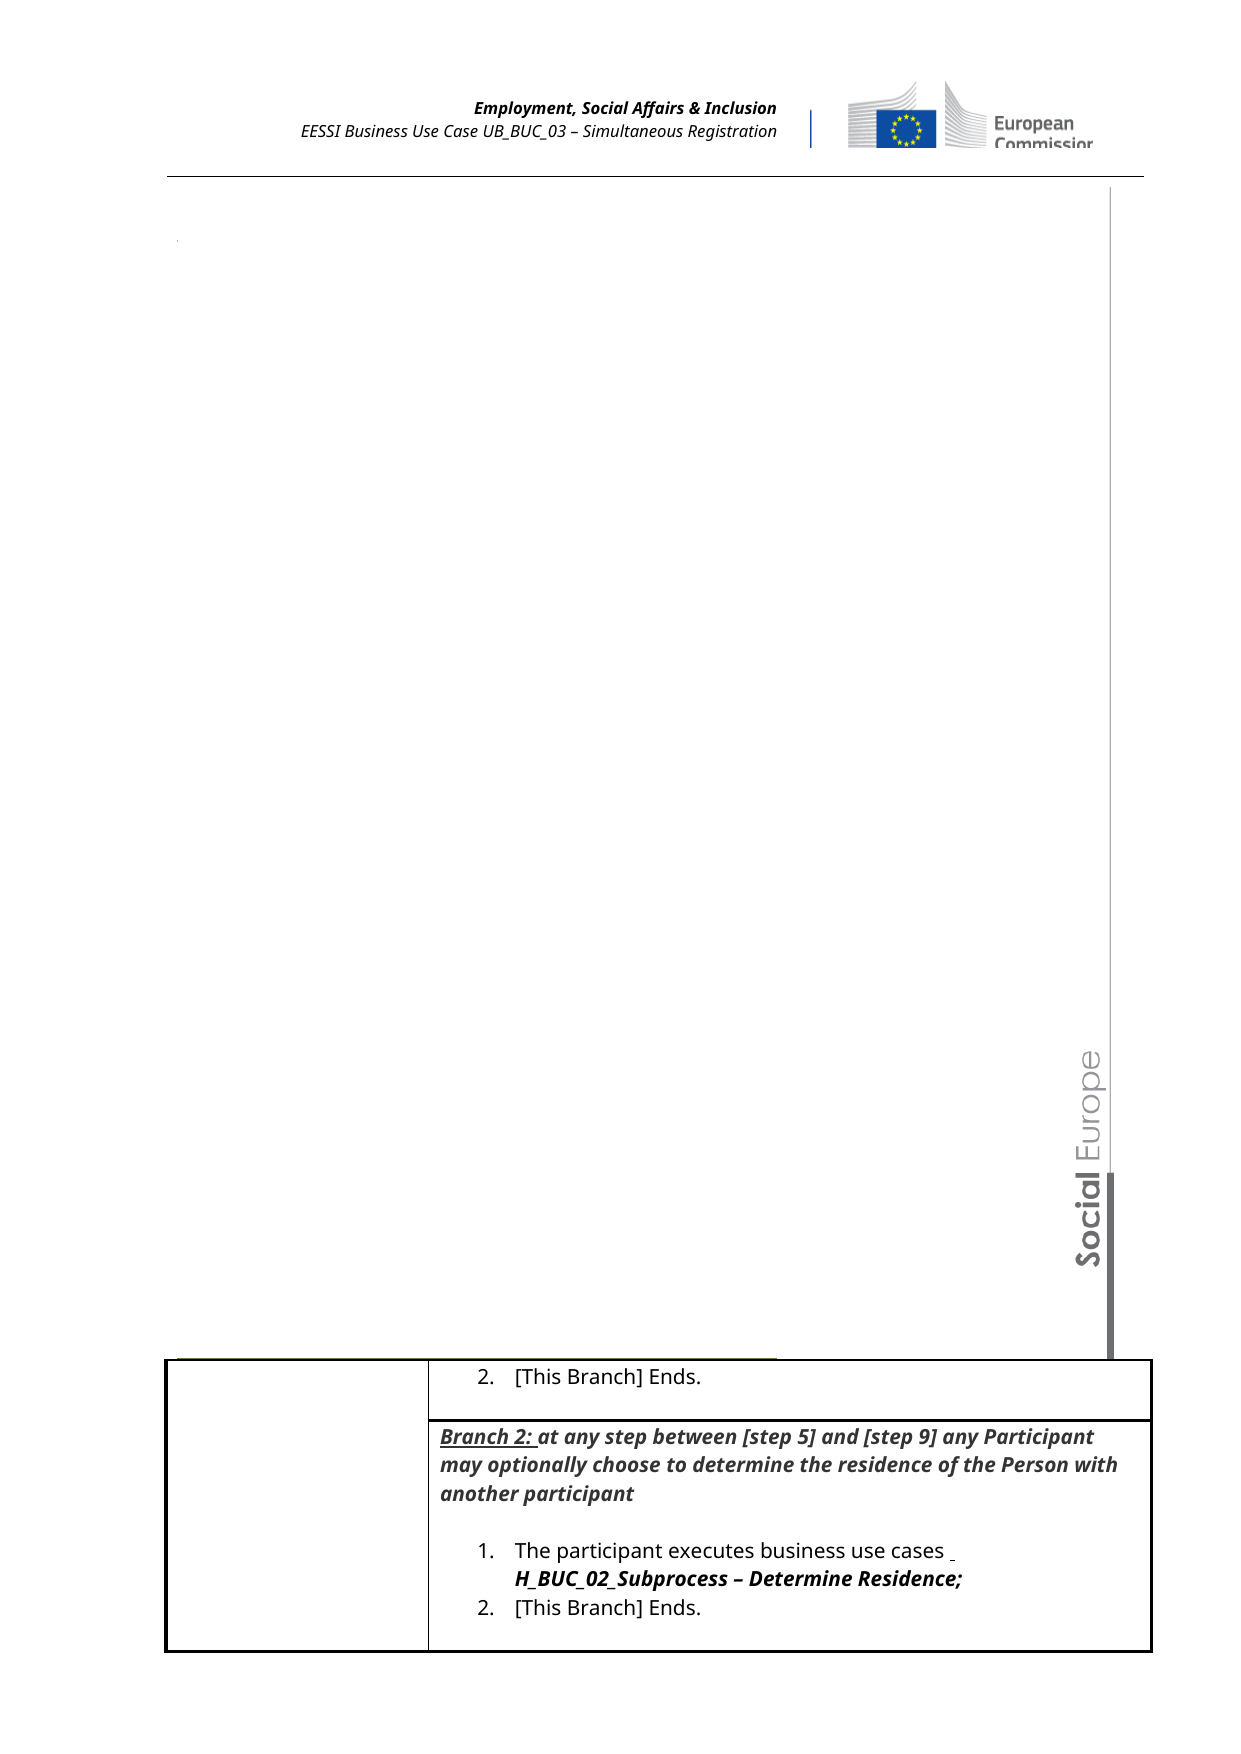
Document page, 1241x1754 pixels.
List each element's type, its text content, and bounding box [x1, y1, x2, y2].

table_cell at any step between [step 5] and [step 9] any Participant may optionally choose to determine the residence of the Person with another participant The participant executes business use cases H_BUC_02_Subprocess – Determine Residence; [This Branch] Ends. [429, 1422, 1150, 1649]
picture [177, 187, 1114, 1359]
picture [808, 81, 1093, 147]
table_cell at any step between [step 3] and [step 9] any Participant may optionally choose to request AdHoc Information from another participant. The participant executes business use case H_BUC_01_Subprocess – Adhoc Exchange of Info; [This Branch] Ends. [429, 1361, 1150, 1419]
